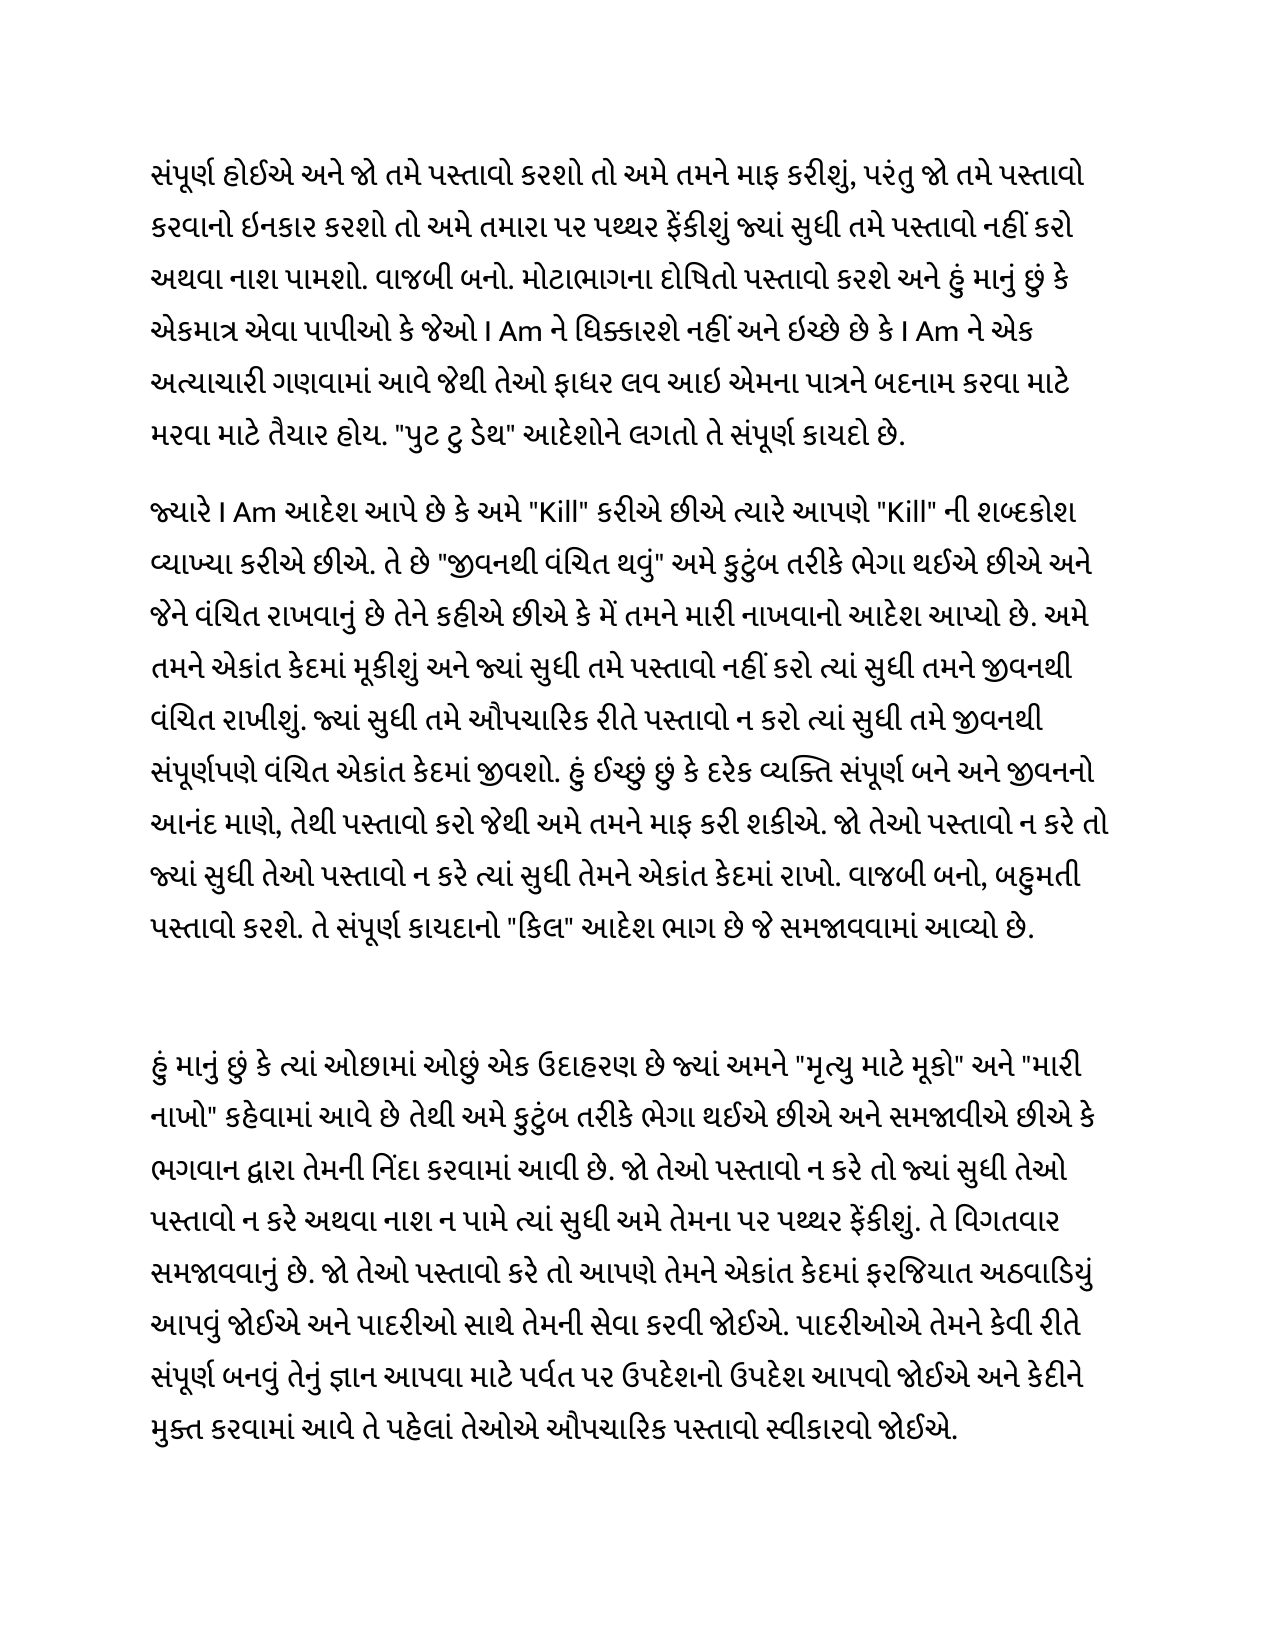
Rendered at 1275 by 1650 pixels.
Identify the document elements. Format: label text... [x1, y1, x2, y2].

text હું માનું છું કે ત્યાં ઓછામાં ઓછું એક ઉદાહરણ છે જ્યાં અમને "મૃત્યુ માટે મૂકો" અને "મારી નાખો" કહેવામાં આવે છે તેથી અમે કુટુંબ તરીકે ભેગા થઈએ છીએ અને સમજાવીએ છીએ કે ભગવાન દ્વારા તેમની નિંદા કરવામાં આવી છે. જો તેઓ પસ્તાવો ન કરે તો જ્યાં સુધી તેઓ પસ્તાવો ન કરે અથવા નાશ ન પામે ત્યાં સુધી અમે તેમના પર પથ્થર ફેંકીશું. તે વિગતવાર સમજાવવાનું છે. જો તેઓ પસ્તાવો કરે તો આપણે તેમને એકાંત કેદમાં ફરજિયાત અઠવાડિયું આપવું જોઈએ અને પાદરીઓ સાથે તેમની સેવા કરવી જોઈએ. પાદરીઓએ તેમને કેવી રીતે સંપૂર્ણ બનવું તેનું જ્ઞાન આપવા માટે પર્વત પર ઉપદેશનો ઉપદેશ આપવો જોઈએ અને કેદીને મુક્ત કરવામાં આવે તે પહેલાં તેઓએ ઔપચારિક પસ્તાવો સ્વીકારવો જોઈએ. [150, 1041, 1125, 1456]
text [150, 150, 1125, 462]
text જ્યારે I Am આદેશ આપે છે કે અમે "Kill" કરીએ છીએ ત્યારે આપણે "Kill" ની શબ્દકોશ વ્યાખ્યા કરીએ છીએ. તે છે "જીવનથી વંચિત થવું" અમે કુટુંબ તરીકે ભેગા થઈએ છીએ અને જેને વંચિત રાખવાનું છે તેને કહીએ છીએ કે મેં તમને મારી નાખવાનો આદેશ આપ્યો છે. અમે તમને એકાંત કેદમાં મૂકીશું અને જ્યાં સુધી તમે પસ્તાવો નહીં કરો ત્યાં સુધી તમને જીવનથી વંચિત રાખીશું. જ્યાં સુધી તમે ઔપચારિક રીતે પસ્તાવો ન કરો ત્યાં સુધી તમે જીવનથી સંપૂર્ણપણે વંચિત એકાંત કેદમાં જીવશો. હું ઈચ્છું છું કે દરેક વ્યક્તિ સંપૂર્ણ બને અને જીવનનો આનંદ માણે, તેથી પસ્તાવો કરો જેથી અમે તમને માફ કરી શકીએ. જો તેઓ પસ્તાવો ન કરે તો જ્યાં સુધી તેઓ પસ્તાવો ન કરે ત્યાં સુધી તેમને એકાંત કેદમાં રાખો. વાજબી બનો, બહુમતી પસ્તાવો કરશે. તે સંપૂર્ણ કાયદાનો "કિલ" આદેશ ભાગ છે જે સમજાવવામાં આવ્યો છે. [150, 487, 1125, 955]
